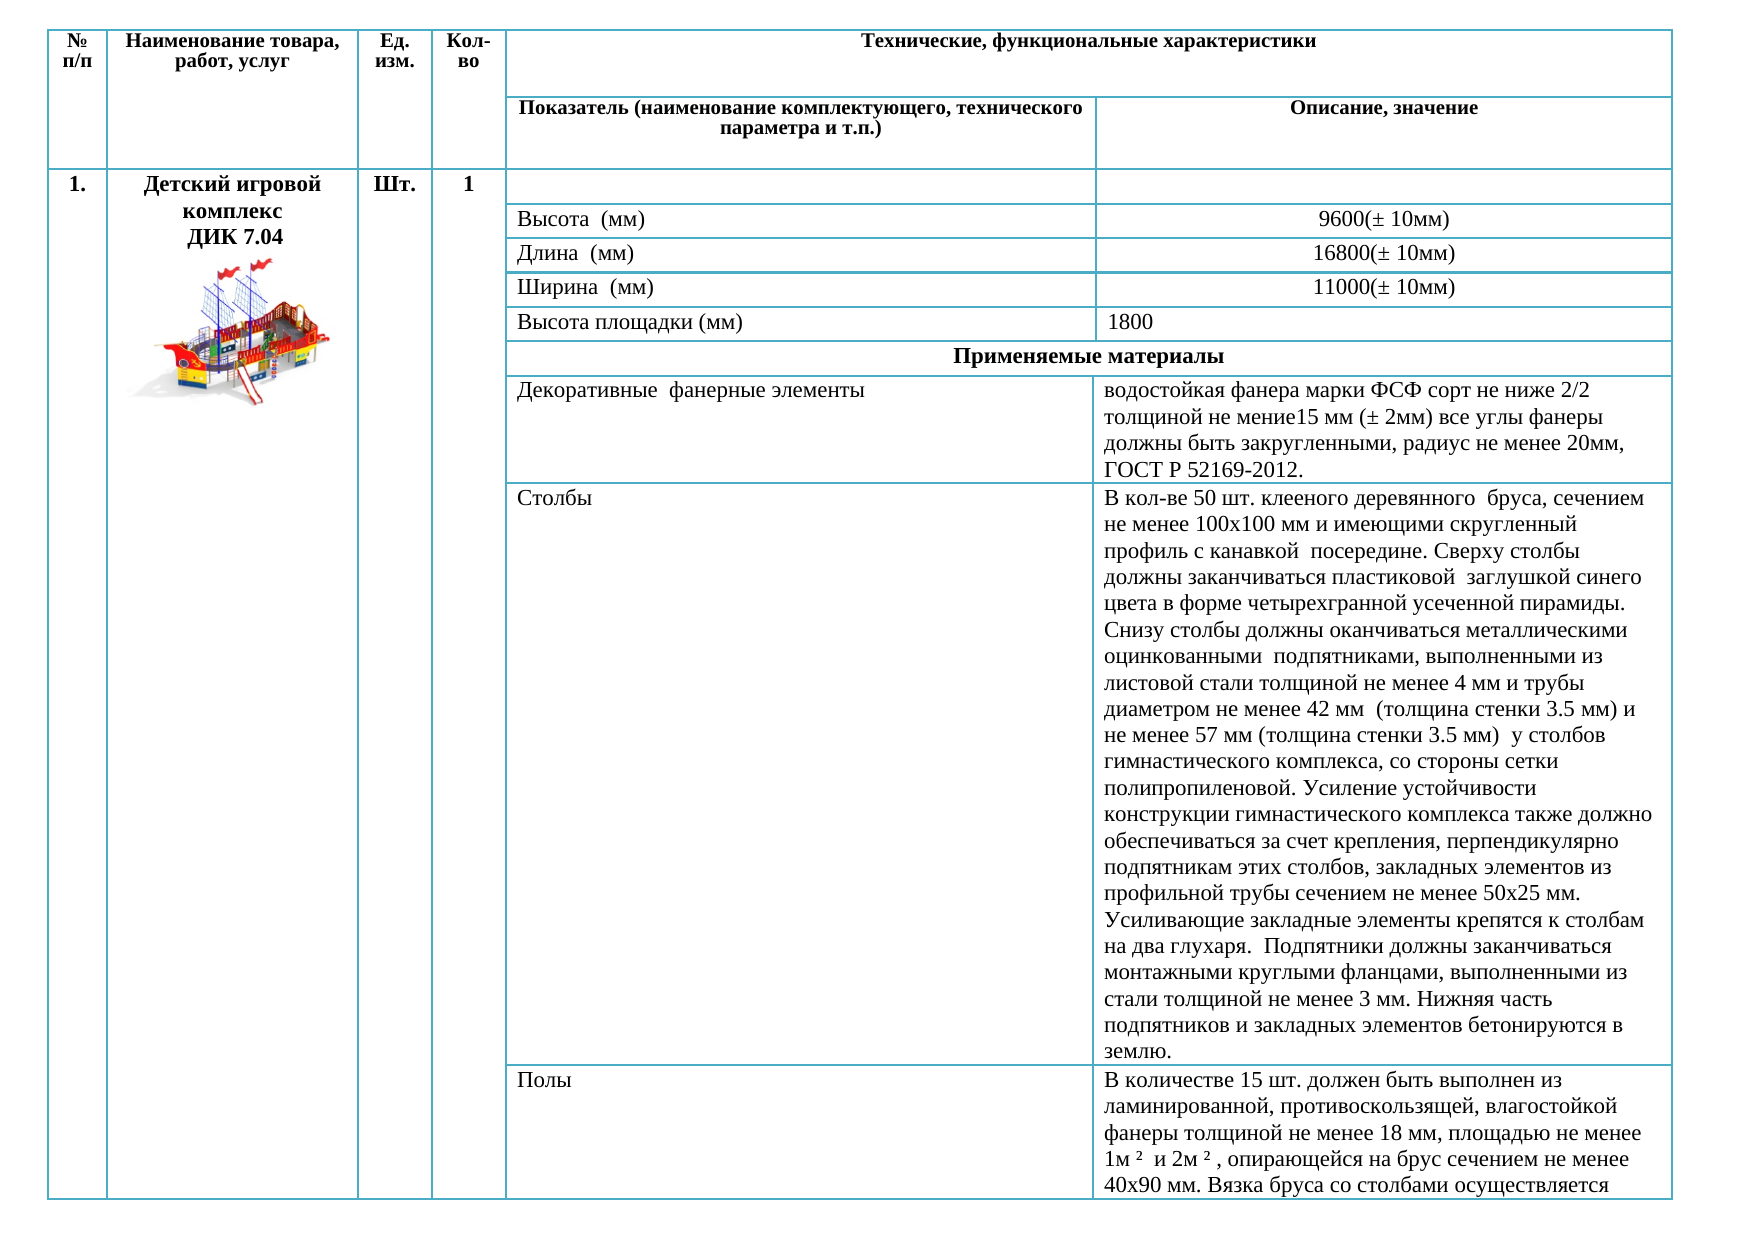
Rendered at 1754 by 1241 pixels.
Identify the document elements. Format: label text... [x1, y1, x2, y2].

table_cell В кол-ве 50 шт. клееного деревянного бруса, сечением не менее 100х100 мм и имеющими скругленный профиль с канавкой посередине. Сверху столбы должны заканчиваться пластиковой заглушкой синего цвета в форме четырехгранной усеченной пирамиды. Снизу столбы должны оканчиваться металлическими оцинкованными подпятниками, выполненными из листовой стали толщиной не менее 4 мм и трубы диаметром не менее 42 мм (толщина стенки 3.5 мм) и не менее 57 мм (толщина стенки 3.5 мм) у столбов гимнастического комплекса, со стороны сетки полипропиленовой. Усиление устойчивости конструкции гимнастического комплекса также должно обеспечиваться за счет крепления, перпендикулярно подпятникам этих столбов, закладных элементов из профильной трубы сечением не менее 50х25 мм. Усиливающие закладные элементы крепятся к столбам на два глухаря. Подпятники должны заканчиваться монтажными круглыми фланцами, выполненными из стали толщиной не менее 3 мм. Нижняя часть подпятников и закладных элементов бетонируются в землю. [1094, 484, 1671, 1064]
table_cell Столбы [507, 484, 1092, 1064]
table_cell 11000(± 10мм) [1097, 274, 1671, 306]
table_cell Декоративные фанерные элементы [507, 377, 1092, 482]
table_cell Применяемые материалы [507, 342, 1671, 374]
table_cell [1094, 1066, 1671, 1198]
table_cell Детский игровой комплекс ДИК 7.04 [108, 170, 357, 1198]
table_cell Высота площадки (мм) [507, 308, 1095, 340]
table_cell 1. [49, 170, 106, 1198]
table_cell 16800(± 10мм) [1097, 239, 1671, 271]
table_cell Шт. [359, 170, 431, 1198]
table_header Наименование товара, работ, услуг [108, 31, 357, 168]
table_cell 1 [433, 170, 505, 1198]
table_cell Показатель (наименование комплектующего, технического параметра и т.п.) [507, 98, 1095, 168]
picture [126, 249, 338, 408]
table_cell Высота (мм) [507, 205, 1095, 237]
table_header Кол-во [433, 31, 505, 168]
table_cell [507, 170, 1095, 203]
table_header Технические, функциональные характеристики [507, 31, 1671, 96]
table_cell Ширина (мм) [507, 274, 1095, 306]
table_header № п/п [49, 31, 106, 168]
table_cell Описание, значение [1097, 98, 1671, 168]
table_cell водостойкая фанера марки ФСФ сорт не ниже 2/2 толщиной не мение15 мм (± 2мм) все углы фанеры должны быть закругленными, радиус не менее 20мм, ГОСТ Р 52169-2012. [1094, 377, 1671, 482]
table_header Ед. изм. [359, 31, 431, 168]
table_cell Длина (мм) [507, 239, 1095, 271]
table_cell 1800 [1097, 308, 1671, 340]
table_cell 9600(± 10мм) [1097, 205, 1671, 237]
table_cell Полы [507, 1066, 1092, 1198]
table_cell [1097, 170, 1671, 203]
